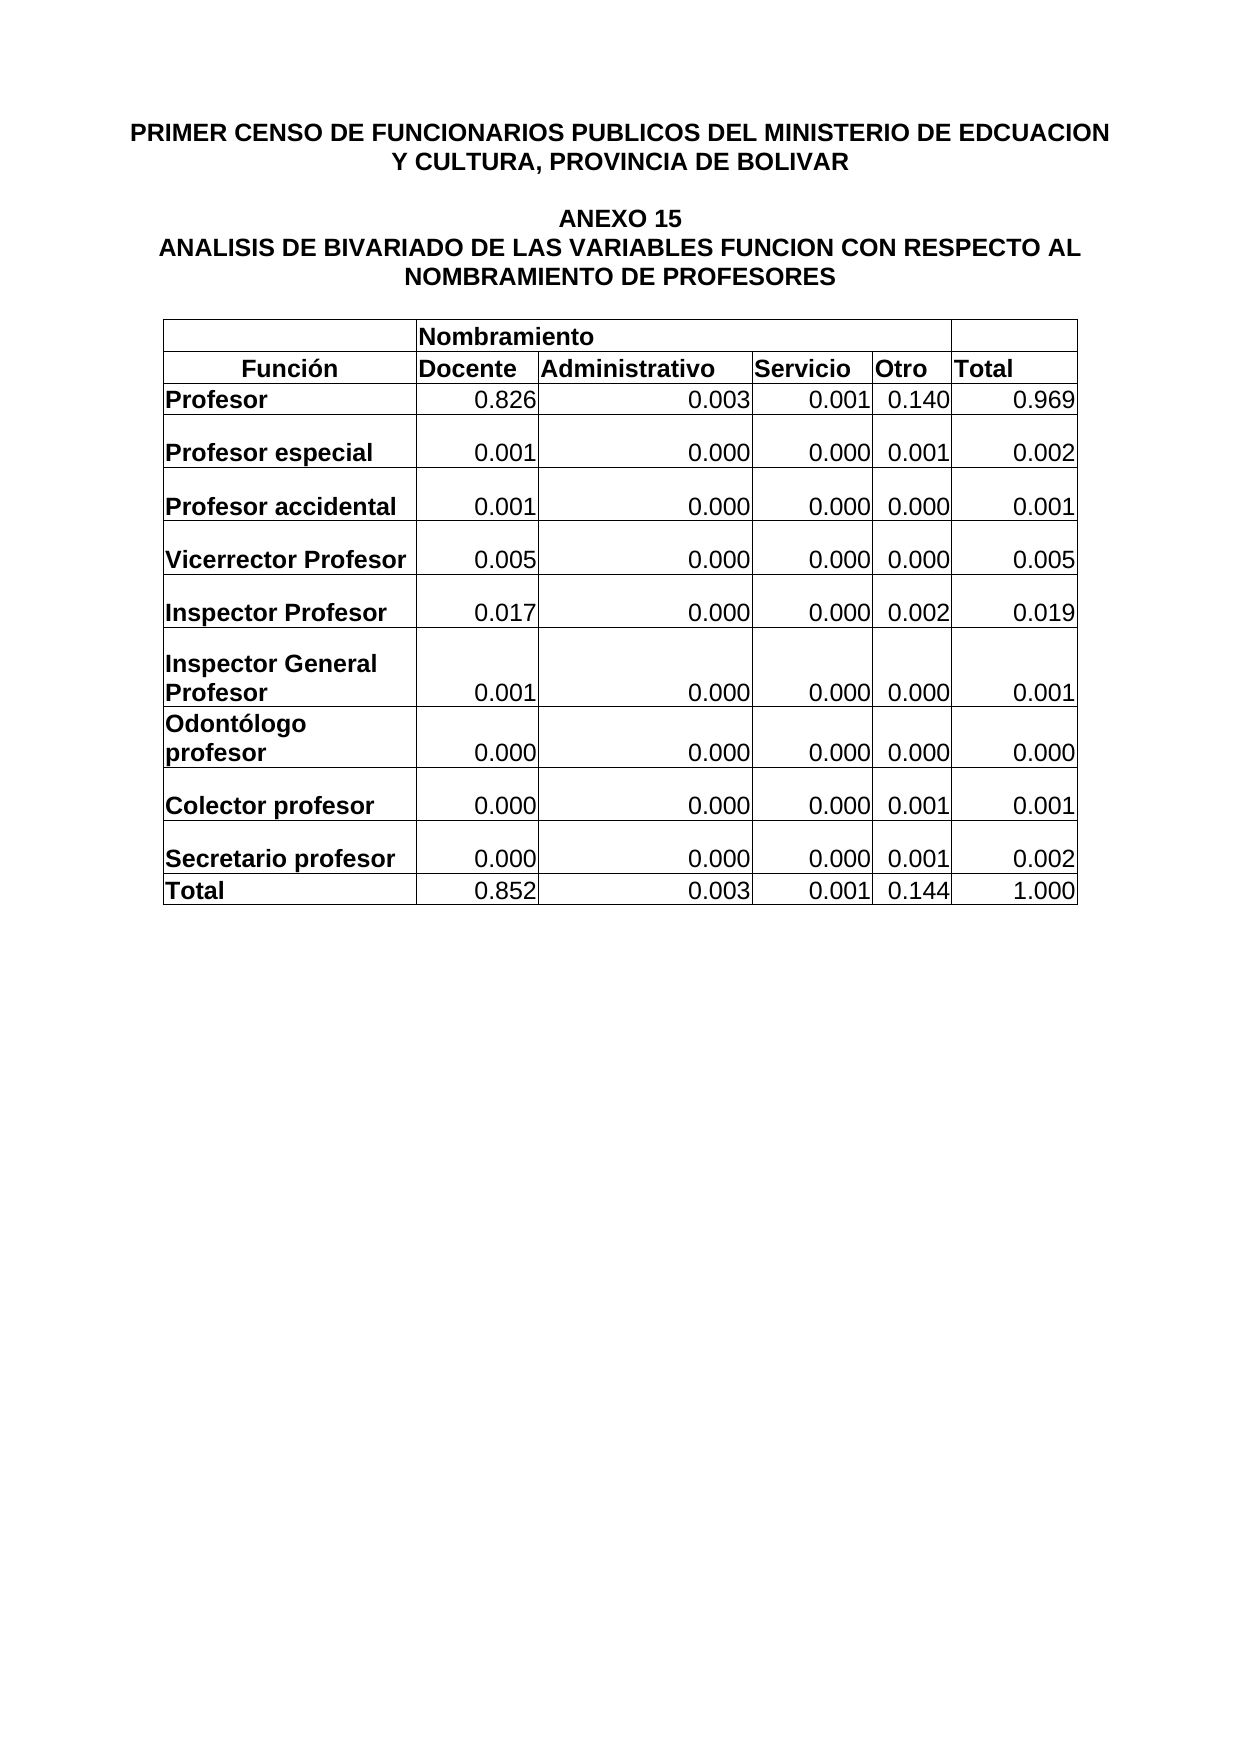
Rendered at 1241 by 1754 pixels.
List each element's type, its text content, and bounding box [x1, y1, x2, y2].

table_cell 0.969 [952, 384, 1077, 414]
table_header [164, 320, 416, 351]
table_cell Servicio [753, 352, 872, 382]
table_cell 1.000 [952, 874, 1077, 904]
table_cell 0.000 [753, 707, 872, 767]
table_cell 0.852 [417, 874, 538, 904]
table_cell 0.000 [539, 707, 752, 767]
table_cell 0.000 [417, 821, 538, 873]
table_cell 0.000 [539, 821, 752, 873]
table_cell 0.001 [417, 628, 538, 706]
table_cell 0.002 [952, 415, 1077, 467]
table_cell 0.001 [952, 468, 1077, 520]
table_cell 0.000 [417, 768, 538, 820]
table_cell 0.019 [952, 575, 1077, 627]
table_cell 0.001 [753, 874, 872, 904]
table_cell Colector profesor [164, 768, 416, 820]
table_cell 0.000 [417, 707, 538, 767]
table_cell Inspector Profesor [164, 575, 416, 627]
table_cell 0.000 [753, 628, 872, 706]
table_cell 0.000 [753, 575, 872, 627]
table_cell 0.005 [417, 521, 538, 573]
table_cell Administrativo [539, 352, 752, 382]
table_cell 0.002 [952, 821, 1077, 873]
table_cell 0.000 [539, 768, 752, 820]
table_cell Secretario profesor [164, 821, 416, 873]
table_cell 0.001 [417, 468, 538, 520]
table_cell 0.826 [417, 384, 538, 414]
table_cell Vicerrector Profesor [164, 521, 416, 573]
table_cell 0.017 [417, 575, 538, 627]
table_cell 0.000 [753, 415, 872, 467]
table_cell 0.001 [873, 415, 951, 467]
table_cell Docente [417, 352, 538, 382]
table_cell Profesor [164, 384, 416, 414]
table_header Nombramiento [417, 320, 951, 351]
table_cell 0.003 [539, 874, 752, 904]
table_cell Otro [873, 352, 951, 382]
table_cell 0.000 [873, 468, 951, 520]
table_cell 0.005 [952, 521, 1077, 573]
table_cell 0.001 [873, 821, 951, 873]
table_cell Odontólogo profesor [164, 707, 416, 767]
table_cell 0.140 [873, 384, 951, 414]
table_cell 0.000 [753, 521, 872, 573]
table_cell 0.001 [873, 768, 951, 820]
table_cell 0.000 [539, 521, 752, 573]
table_cell 0.000 [753, 821, 872, 873]
table_cell Profesor accidental [164, 468, 416, 520]
table_cell 0.000 [753, 468, 872, 520]
table_cell 0.003 [539, 384, 752, 414]
table_cell 0.001 [417, 415, 538, 467]
table_cell Inspector General Profesor [164, 628, 416, 706]
text PRIMER CENSO DE FUNCIONARIOS PUBLICOS DEL MINISTERIO DE EDCUACION Y CULTURA, PROVINCIA DE BOLIVAR [118, 118, 1122, 176]
table_cell Total [952, 352, 1077, 382]
text ANALISIS DE BIVARIADO DE LAS VARIABLES FUNCION CON RESPECTO AL NOMBRAMIENTO DE PROFESORES [118, 233, 1122, 291]
table_cell 0.002 [873, 575, 951, 627]
subtitle ANEXO 15 [118, 204, 1122, 233]
table_cell 0.000 [539, 575, 752, 627]
table_cell 0.000 [873, 521, 951, 573]
table_cell 0.001 [952, 768, 1077, 820]
table_cell 0.000 [952, 707, 1077, 767]
table_cell 0.001 [753, 384, 872, 414]
table_cell Profesor especial [164, 415, 416, 467]
table_cell Función [164, 352, 416, 382]
table_cell Total [164, 874, 416, 904]
table_cell 0.000 [873, 628, 951, 706]
table_cell 0.000 [539, 415, 752, 467]
table_cell 0.144 [873, 874, 951, 904]
table_header [952, 320, 1077, 351]
table_cell 0.001 [952, 628, 1077, 706]
table_cell 0.000 [873, 707, 951, 767]
table_cell 0.000 [539, 468, 752, 520]
table_cell 0.000 [753, 768, 872, 820]
table_cell 0.000 [539, 628, 752, 706]
